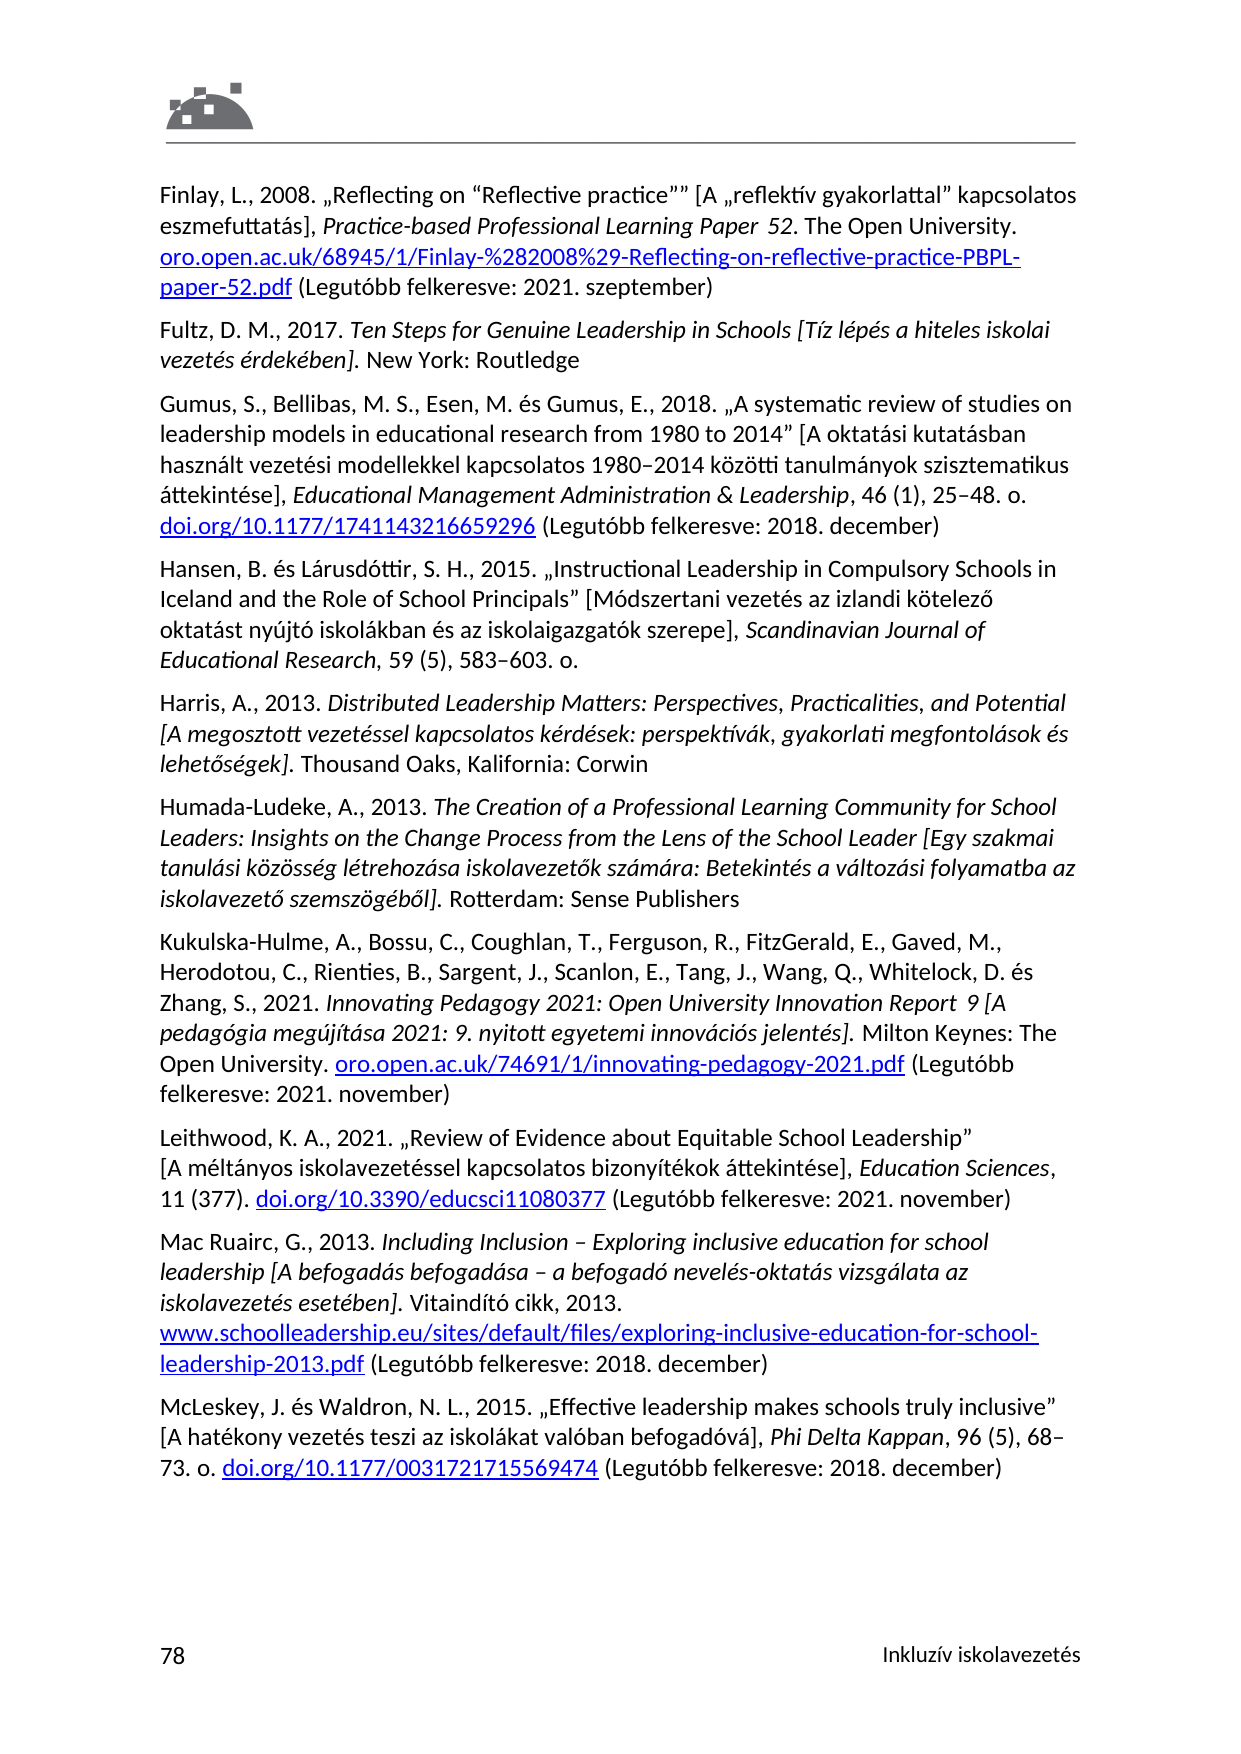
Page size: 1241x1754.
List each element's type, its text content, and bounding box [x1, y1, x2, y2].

text Finlay, L., 2008. „Reflecting on “Reflective practice”” [A „reflektív gyakorlattal” kapcsolatos eszmefuttatás], Practice-based Professional Learning Paper 52. The Open University. oro.open.ac.uk/68945/1/Finlay-%282008%29-Reflecting-on-reflective-practice-PBPL-paper-52.pdf (Legutóbb felkeresve: 2021. szeptember) [159, 179, 1081, 302]
text Kukulska-Hulme, A., Bossu, C., Coughlan, T., Ferguson, R., FitzGerald, E., Gaved, M., Herodotou, C., Rienties, B., Sargent, J., Scanlon, E., Tang, J., Wang, Q., Whitelock, D. és Zhang, S., 2021. Innovating Pedagogy 2021: Open University Innovation Report 9 [A pedagógia megújítása 2021: 9. nyitott egyetemi innovációs jelentés]. Milton Keynes: The Open University. oro.open.ac.uk/74691/1/innovating-pedagogy-2021.pdf (Legutóbb felkeresve: 2021. november) [159, 926, 1081, 1109]
text Hansen, B. és Lárusdóttir, S. H., 2015. „Instructional Leadership in Compulsory Schools in Iceland and the Role of School Principals” [Módszertani vezetés az izlandi kötelező oktatást nyújtó iskolákban és az iskolaigazgatók szerepe], Scandinavian Journal of Educational Research, 59 (5), 583–603. o. [159, 553, 1081, 675]
picture [159, 73, 1081, 151]
text Gumus, S., Bellibas, M. S., Esen, M. és Gumus, E., 2018. „A systematic review of studies on leadership models in educational research from 1980 to 2014” [A oktatási kutatásban használt vezetési modellekkel kapcsolatos 1980–2014 közötti tanulmányok szisztematikus áttekintése], Educational Management Administration & Leadership, 46 (1), 25–48. o. doi.org/10.1177/1741143216659296 (Legutóbb felkeresve: 2018. december) [159, 388, 1081, 540]
text McLeskey, J. és Waldron, N. L., 2015. „Effective leadership makes schools truly inclusive” [A hatékony vezetés teszi az iskolákat valóban befogadóvá], Phi Delta Kappan, 96 (5), 68–73. o. doi.org/10.1177/0031721715569474 (Legutóbb felkeresve: 2018. december) [159, 1391, 1081, 1482]
text Leithwood, K. A., 2021. „Review of Evidence about Equitable School Leadership” [A méltányos iskolavezetéssel kapcsolatos bizonyítékok áttekintése], Education Sciences, 11 (377). doi.org/10.3390/educsci11080377 (Legutóbb felkeresve: 2021. november) [159, 1122, 1081, 1213]
text Mac Ruairc, G., 2013. Including Inclusion – Exploring inclusive education for school leadership [A befogadás befogadása – a befogadó nevelés-oktatás vizsgálata az iskolavezetés esetében]. Vitaindító cikk, 2013. www.schoolleadership.eu/sites/default/files/exploring-inclusive-education-for-school-leadership-2013.pdf (Legutóbb felkeresve: 2018. december) [159, 1226, 1081, 1378]
text Fultz, D. M., 2017. Ten Steps for Genuine Leadership in Schools [Tíz lépés a hiteles iskolai vezetés érdekében]. New York: Routledge [159, 314, 1081, 375]
text Humada-Ludeke, A., 2013. The Creation of a Professional Learning Community for School Leaders: Insights on the Change Process from the Lens of the School Leader [Egy szakmai tanulási közösség létrehozása iskolavezetők számára: Betekintés a változási folyamatba az iskolavezető szemszögéből]. Rotterdam: Sense Publishers [159, 791, 1081, 913]
text Harris, A., 2013. Distributed Leadership Matters: Perspectives, Practicalities, and Potential [A megosztott vezetéssel kapcsolatos kérdések: perspektívák, gyakorlati megfontolások és lehetőségek]. Thousand Oaks, Kalifornia: Corwin [159, 687, 1081, 779]
